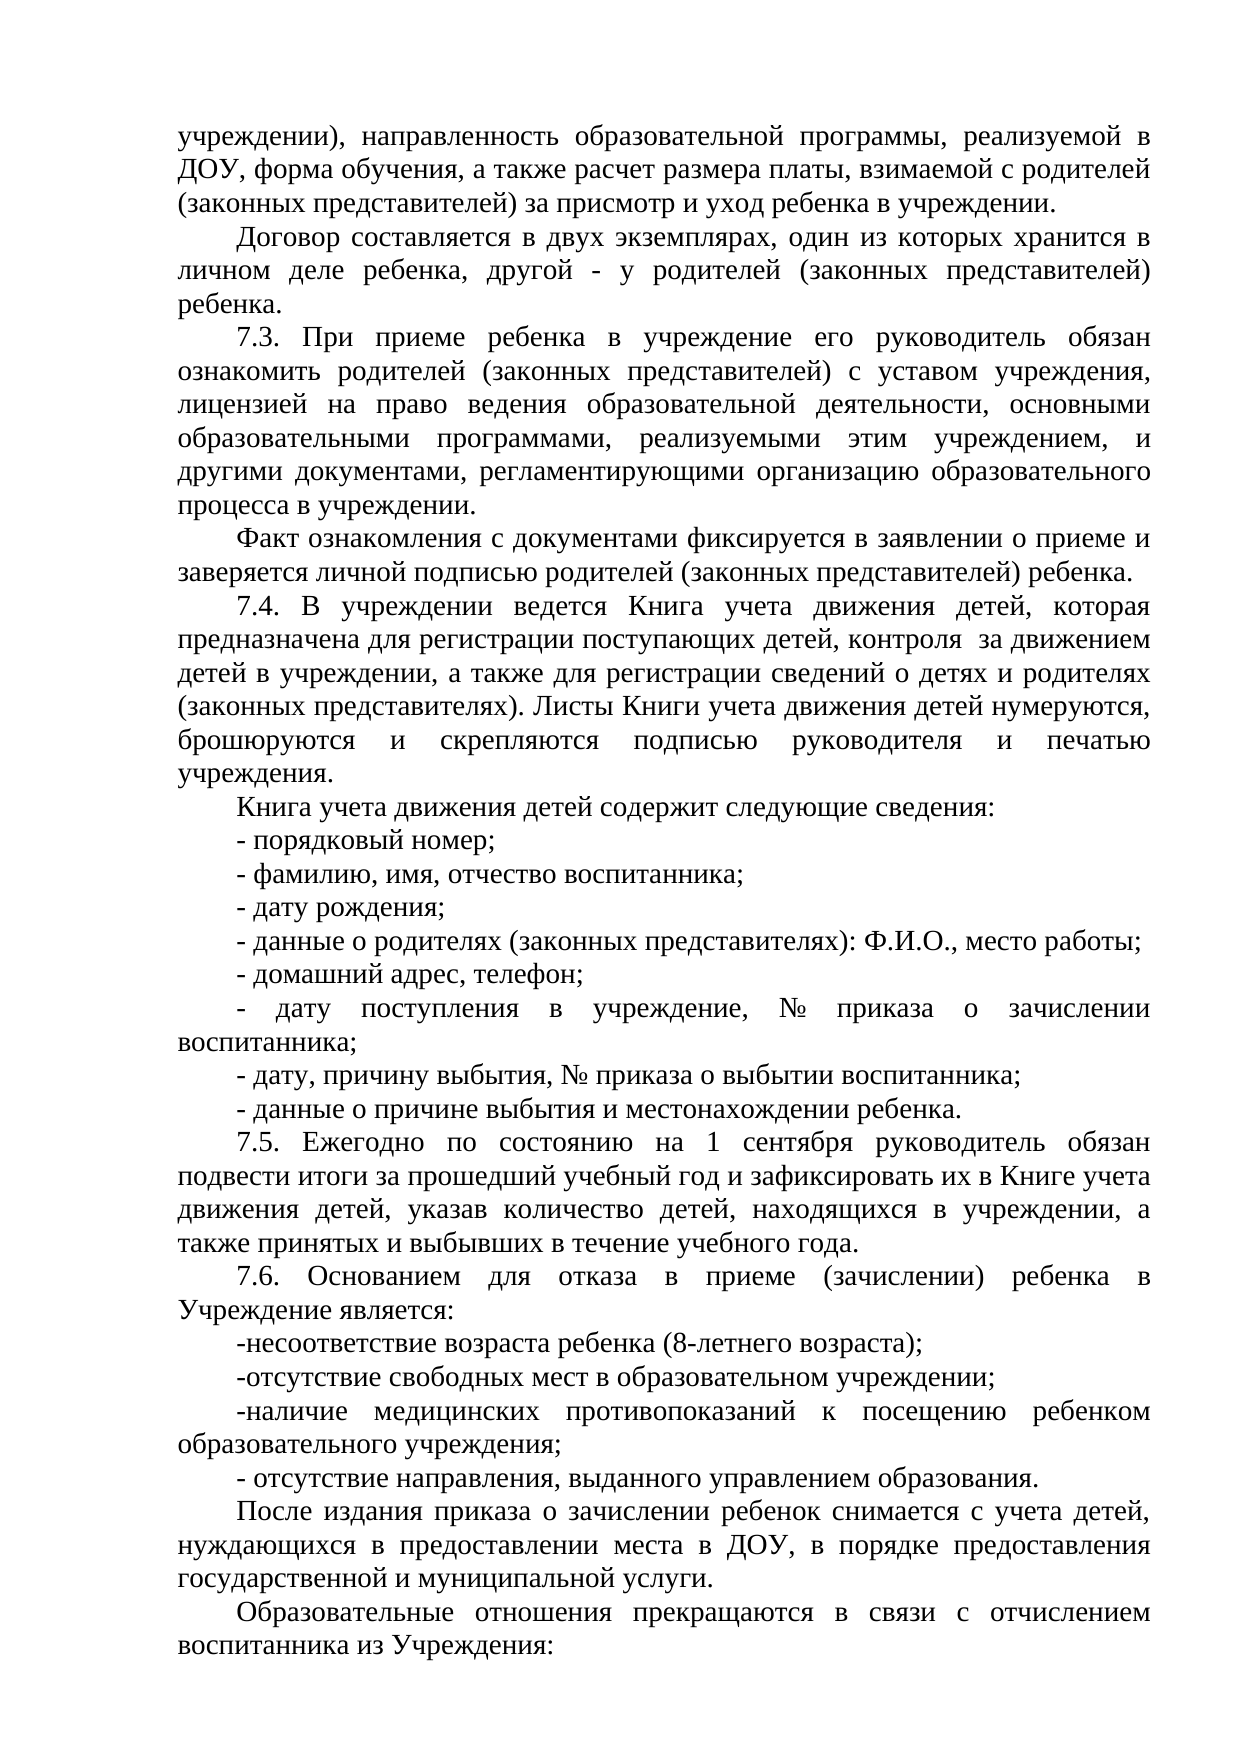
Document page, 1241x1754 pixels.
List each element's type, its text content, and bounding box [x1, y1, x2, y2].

text - домашний адрес, телефон; [177, 957, 1152, 990]
text 7.3. При приеме ребенка в учреждение его руководитель обязан ознакомить родителей (законных представителей) с уставом учреждения, лицензией на право ведения образовательной деятельности, основными образовательными программами, реализуемыми этим учреждением, и другими документами, регламентирующими организацию образовательного процесса в учреждении. [177, 319, 1152, 521]
text - порядковый номер; [177, 822, 1152, 856]
text После издания приказа о зачислении ребенок снимается с учета детей, нуждающихся в предоставлении места в ДОУ, в порядке предоставления государственной и муниципальной услуги. [177, 1493, 1152, 1594]
text -отсутствие свободных мест в образовательном учреждении; [177, 1359, 1152, 1393]
text Образовательные отношения прекращаются в связи с отчислением воспитанника из Учреждения: [177, 1594, 1152, 1661]
text - фамилию, имя, отчество воспитанника; [177, 856, 1152, 889]
text 7.4. В учреждении ведется Книга учета движения детей, которая предназначена для регистрации поступающих детей, контроля за движением детей в учреждении, а также для регистрации сведений о детях и родителях (законных представителях). Листы Книги учета движения детей нумеруются, брошюруются и скрепляются подписью руководителя и печатью учреждения. [177, 588, 1152, 789]
text - данные о причине выбытия и местонахождении ребенка. [177, 1091, 1152, 1124]
text - данные о родителях (законных представителях): Ф.И.О., место работы; [177, 923, 1152, 957]
text - дату поступления в учреждение, № приказа о зачислении воспитанника; [177, 990, 1152, 1057]
text 7.5. Ежегодно по состоянию на 1 сентября руководитель обязан подвести итоги за прошедший учебный год и зафиксировать их в Книге учета движения детей, указав количество детей, находящихся в учреждении, а также принятых и выбывших в течение учебного года. [177, 1124, 1152, 1258]
text - дату, причину выбытия, № приказа о выбытии воспитанника; [177, 1057, 1152, 1091]
text Книга учета движения детей содержит следующие сведения: [177, 789, 1152, 822]
text 7.6. Основанием для отказа в приеме (зачислении) ребенка в Учреждение является: [177, 1258, 1152, 1326]
text - отсутствие направления, выданного управлением образования. [177, 1460, 1152, 1493]
text - дату рождения; [177, 889, 1152, 923]
text -несоответствие возраста ребенка (8-летнего возраста); [177, 1326, 1152, 1359]
text -наличие медицинских противопоказаний к посещению ребенком образовательного учреждения; [177, 1393, 1152, 1460]
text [177, 118, 1152, 219]
text Договор составляется в двух экземплярах, один из которых хранится в личном деле ребенка, другой - у родителей (законных представителей) ребенка. [177, 219, 1152, 319]
text Факт ознакомления с документами фиксируется в заявлении о приеме и заверяется личной подписью родителей (законных представителей) ребенка. [177, 521, 1152, 588]
